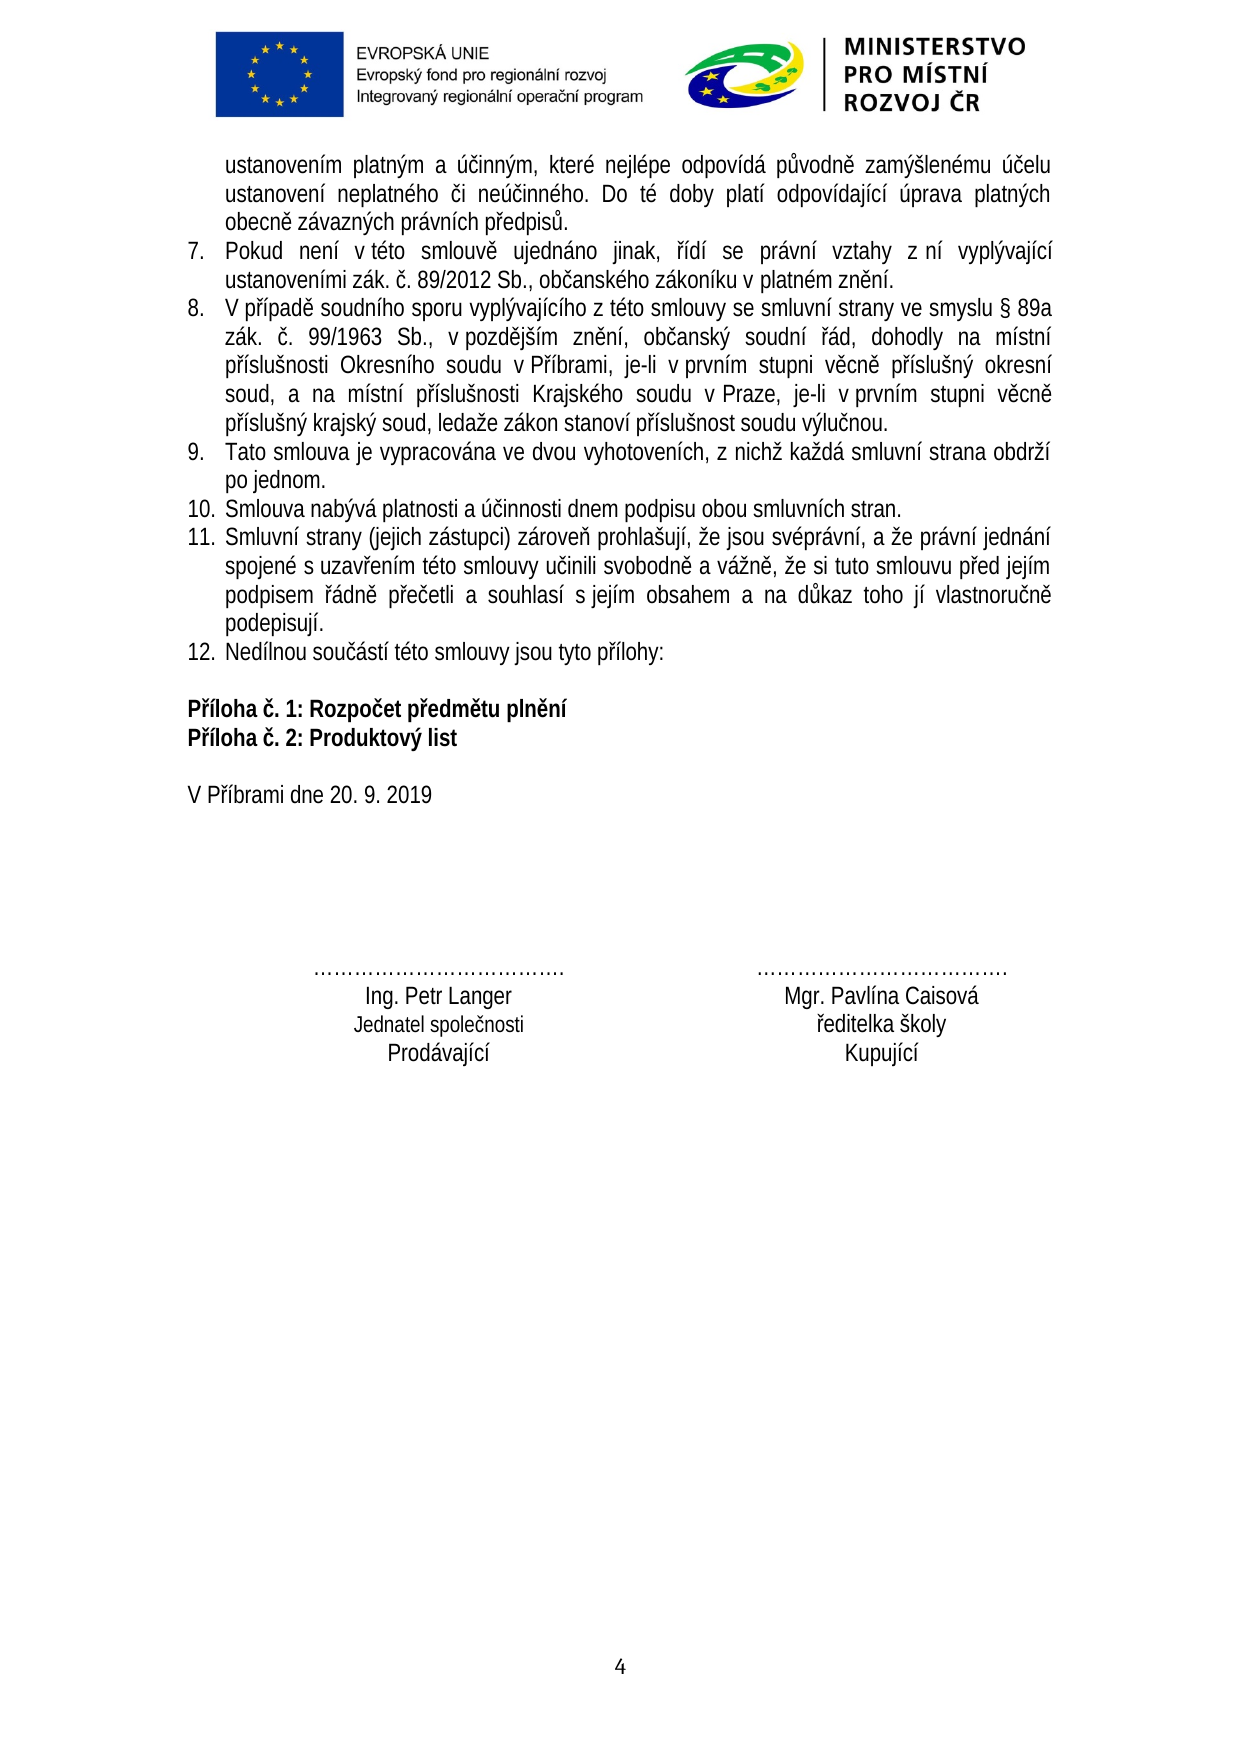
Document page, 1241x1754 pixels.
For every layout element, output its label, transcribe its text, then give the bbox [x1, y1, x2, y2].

text Příloha č. 2: Produktový list [187, 723, 1053, 752]
text V Příbrami dne 20. 9. 2019 [187, 780, 1053, 809]
text Příloha č. 1: Rozpočet předmětu plnění [187, 694, 1053, 723]
text Ing. Petr Langer Mgr. Pavlína Caisová [187, 981, 1053, 1009]
text Jednatel společnosti ředitelka školy [187, 1009, 1053, 1038]
list Nedílnou součástí této smlouvy jsou tyto přílohy: [187, 637, 1053, 666]
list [187, 150, 1053, 236]
list V případě soudního sporu vyplývajícího z této smlouvy se smluvní strany ve smyslu § 89a zák. č. 99/1963 Sb., v pozdějším znění, občanský soudní řád, dohodly na místní příslušnosti Okresního soudu v Příbrami, je-li v prvním stupni věcně příslušný okresní soud, a na místní příslušnosti Krajského soudu v Praze, je-li v prvním stupni věcně příslušný krajský soud, ledaže zákon stanoví příslušnost soudu výlučnou. [187, 293, 1053, 436]
list Pokud není v této smlouvě ujednáno jinak, řídí se právní vztahy z ní vyplývající ustanoveními zák. č. 89/2012 Sb., občanského zákoníku v platném znění. [187, 236, 1053, 293]
text ………………………………. ………………………………. [187, 952, 1053, 981]
picture [187, 29, 1053, 121]
list Smlouva nabývá platnosti a účinnosti dnem podpisu obou smluvních stran. [187, 494, 1053, 522]
list Smluvní strany (jejich zástupci) zároveň prohlašují, že jsou svéprávní, a že právní jednání spojené s uzavřením této smlouvy učinili svobodně a vážně, že si tuto smlouvu před jejím podpisem řádně přečetli a souhlasí s jejím obsahem a na důkaz toho jí vlastnoručně podepisují. [187, 522, 1053, 637]
list Tato smlouva je vypracována ve dvou vyhotoveních, z nichž každá smluvní strana obdrží po jednom. [187, 436, 1053, 494]
text Prodávající Kupující [187, 1038, 1053, 1067]
